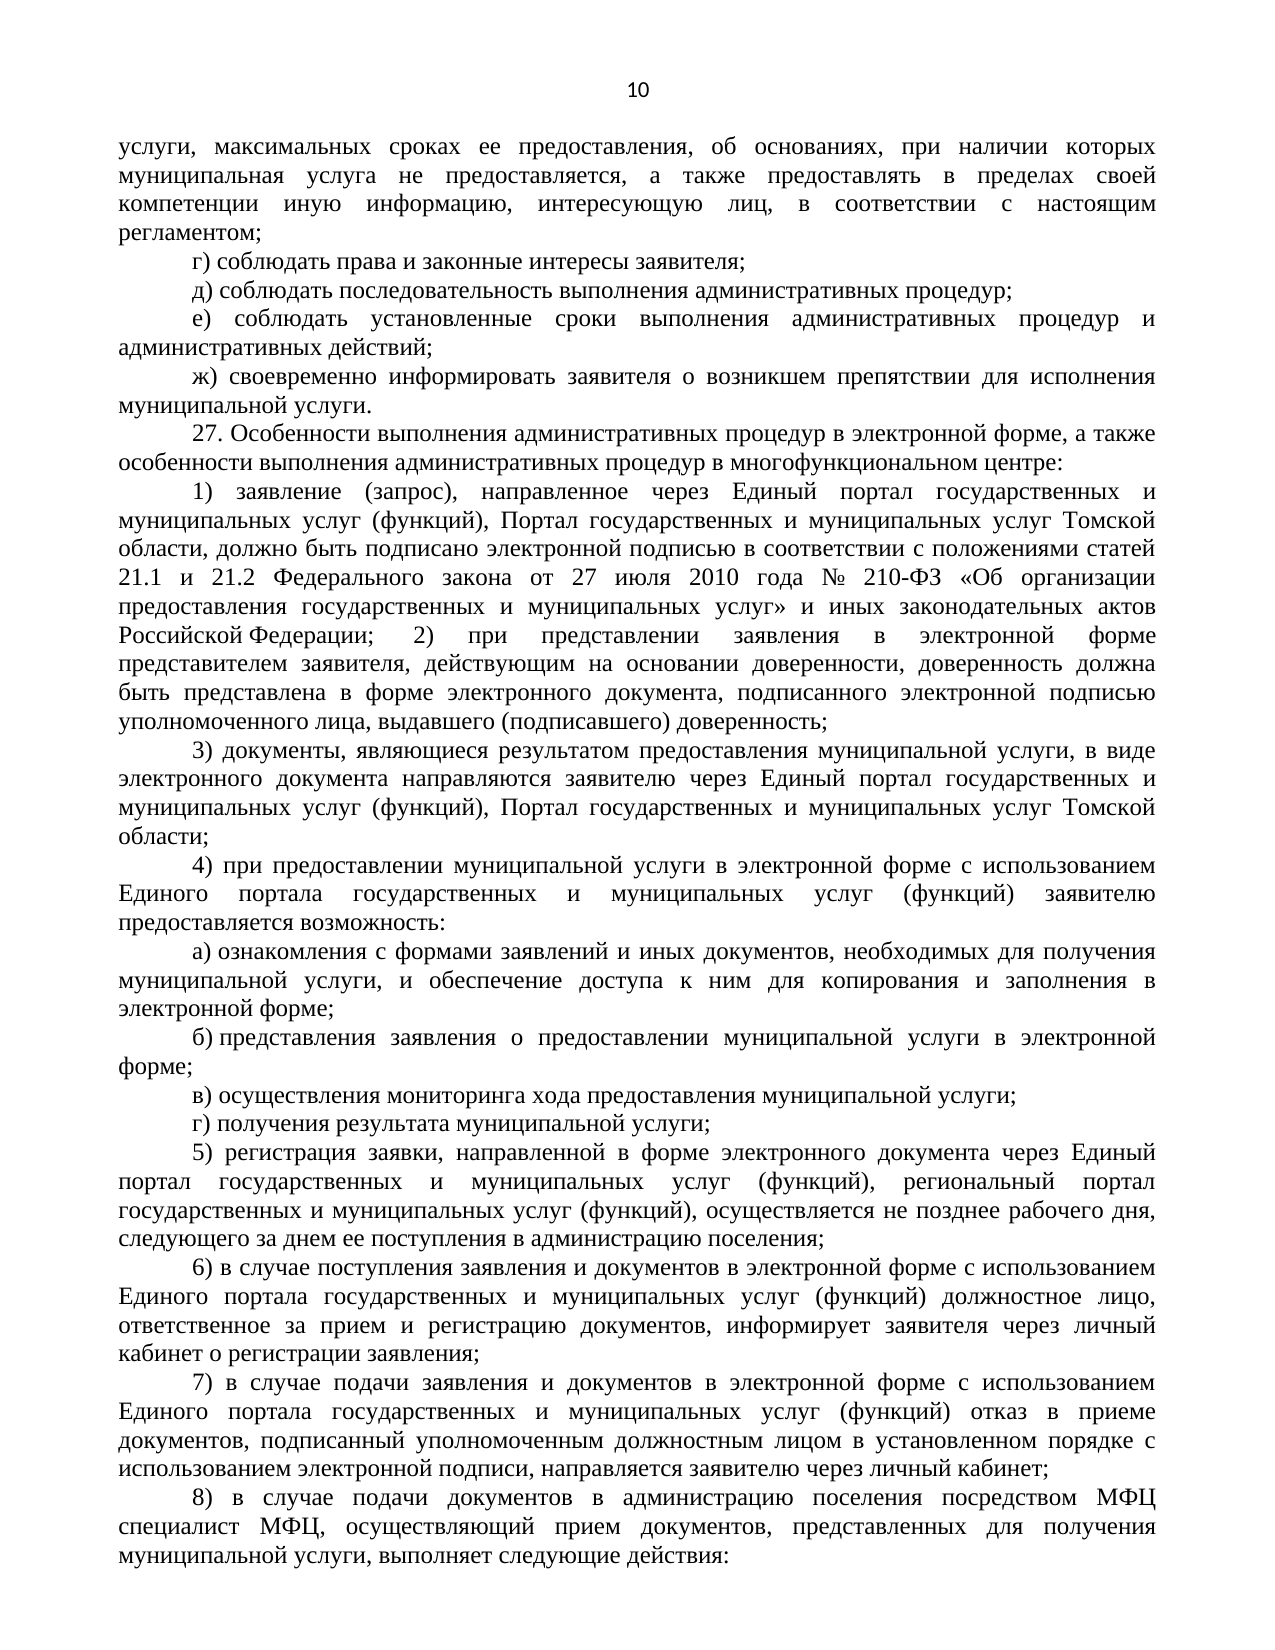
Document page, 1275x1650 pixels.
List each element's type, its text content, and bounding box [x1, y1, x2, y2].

text е) соблюдать установленные сроки выполнения административных процедур и административных действий; [118, 303, 1157, 361]
text д) соблюдать последовательность выполнения административных процедур; [118, 275, 1157, 303]
text б) представления заявления о предоставлении муниципальной услуги в электронной форме; [118, 1022, 1157, 1080]
text а) ознакомления с формами заявлений и иных документов, необходимых для получения муниципальной услуги, и обеспечение доступа к ним для копирования и заполнения в электронной форме; [118, 936, 1157, 1022]
text 6) в случае поступления заявления и документов в электронной форме с использованием Единого портала государственных и муниципальных услуг (функций) должностное лицо, ответственное за прием и регистрацию документов, информирует заявителя через личный кабинет о регистрации заявления; [118, 1252, 1157, 1367]
text 8) в случае подачи документов в администрацию поселения посредством МФЦ специалист МФЦ, осуществляющий прием документов, представленных для получения муниципальной услуги, выполняет следующие действия: [118, 1482, 1157, 1568]
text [118, 131, 1157, 246]
text 5) регистрация заявки, направленной в форме электронного документа через Единый портал государственных и муниципальных услуг (функций), региональный портал государственных и муниципальных услуг (функций), осуществляется не позднее рабочего дня, следующего за днем ее поступления в администрацию поселения; [118, 1137, 1157, 1252]
text г) получения результата муниципальной услуги; [118, 1108, 1157, 1137]
text 27. Особенности выполнения административных процедур в электронной форме, а также особенности выполнения административных процедур в многофункциональном центре: [118, 418, 1157, 476]
text в) осуществления мониторинга хода предоставления муниципальной услуги; [118, 1080, 1157, 1108]
text 7) в случае подачи заявления и документов в электронной форме с использованием Единого портала государственных и муниципальных услуг (функций) отказ в приеме документов, подписанный уполномоченным должностным лицом в установленном порядке с использованием электронной подписи, направляется заявителю через личный кабинет; [118, 1367, 1157, 1482]
text 4) при предоставлении муниципальной услуги в электронной форме с использованием Единого портала государственных и муниципальных услуг (функций) заявителю предоставляется возможность: [118, 850, 1157, 936]
text 1) заявление (запрос), направленное через Единый портал государственных и муниципальных услуг (функций), Портал государственных и муниципальных услуг Томской области, должно быть подписано электронной подписью в соответствии с положениями статей 21.1 и 21.2 Федерального закона от 27 июля 2010 года № 210-ФЗ «Об организации предоставления государственных и муниципальных услуг» и иных законодательных актов Российской Федерации; 2) при представлении заявления в электронной форме представителем заявителя, действующим на основании доверенности, доверенность должна быть представлена в форме электронного документа, подписанного электронной подписью уполномоченного лица, выдавшего (подписавшего) доверенность; [118, 476, 1157, 735]
text ж) своевременно информировать заявителя о возникшем препятствии для исполнения муниципальной услуги. [118, 361, 1157, 418]
text 3) документы, являющиеся результатом предоставления муниципальной услуги, в виде электронного документа направляются заявителю через Единый портал государственных и муниципальных услуг (функций), Портал государственных и муниципальных услуг Томской области; [118, 735, 1157, 850]
text г) соблюдать права и законные интересы заявителя; [118, 246, 1157, 275]
